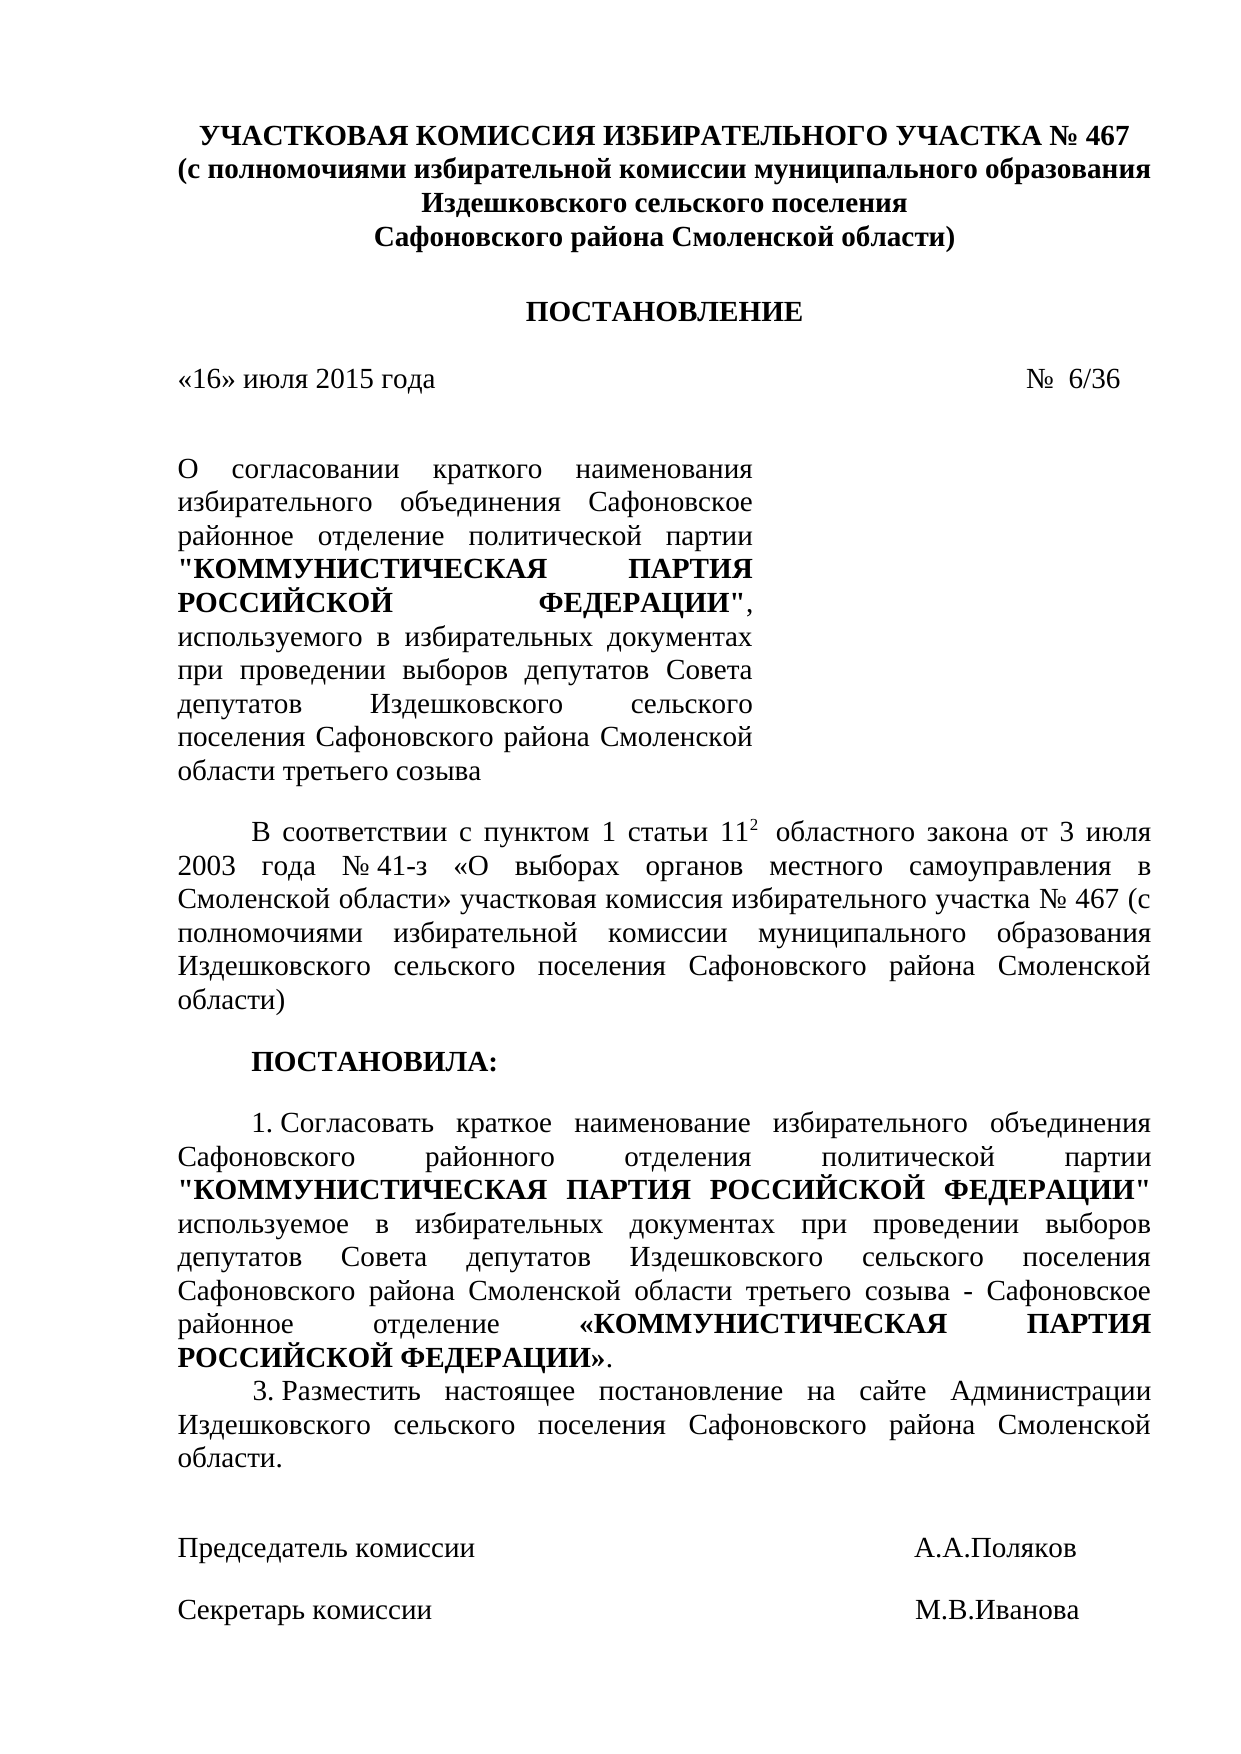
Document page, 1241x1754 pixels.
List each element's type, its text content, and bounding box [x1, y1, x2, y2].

text О согласовании краткого наименования избирательного объединения Сафоновское районное отделение политической партии "КОММУНИСТИЧЕСКАЯ ПАРТИЯ РОССИЙСКОЙ ФЕДЕРАЦИИ", используемого в избирательных документах при проведении выборов депутатов Совета депутатов Издешковского сельского поселения Сафоновского района Смоленской области третьего созыва [177, 451, 753, 786]
text Сафоновского района Смоленской области) [177, 219, 1152, 252]
text 1. Согласовать краткое наименование избирательного объединения Сафоновского районного отделения политической партии "КОММУНИСТИЧЕСКАЯ ПАРТИЯ РОССИЙСКОЙ ФЕДЕРАЦИИ" используемое в избирательных документах при проведении выборов депутатов Совета депутатов Издешковского сельского поселения Сафоновского района Смоленской области третьего созыва - Сафоновское районное отделение «КОММУНИСТИЧЕСКАЯ ПАРТИЯ РОССИЙСКОЙ ФЕДЕРАЦИИ». [177, 1105, 1152, 1373]
text Председатель комиссии А.А.Поляков [177, 1530, 1152, 1564]
text Секретарь комиссии М.В.Иванова [177, 1592, 1152, 1625]
text В соответствии с пунктом 1 статьи 112 областного закона от 3 июля 2003 года № 41-з «О выборах органов местного самоуправления в Смоленской области» участковая комиссия избирательного участка № 467 (с полномочиями избирательной комиссии муниципального образования Издешковского сельского поселения Сафоновского района Смоленской области) [177, 814, 1152, 1016]
text (с полномочиями избирательной комиссии муниципального образования Издешковского сельского поселения [177, 152, 1152, 219]
text ПОСТАНОВЛЕНИЕ [177, 294, 1152, 328]
text «16» июля 2015 года № 6/36 [177, 361, 1152, 395]
text УЧАСТКОВАЯ КОМИССИЯ ИЗБИРАТЕЛЬНОГО УЧАСТКА № 467 [177, 118, 1152, 152]
text 3. Разместить настоящее постановление на сайте Администрации Издешковского сельского поселения Сафоновского района Смоленской области. [177, 1373, 1152, 1474]
text ПОСТАНОВИЛА: [177, 1044, 1152, 1077]
